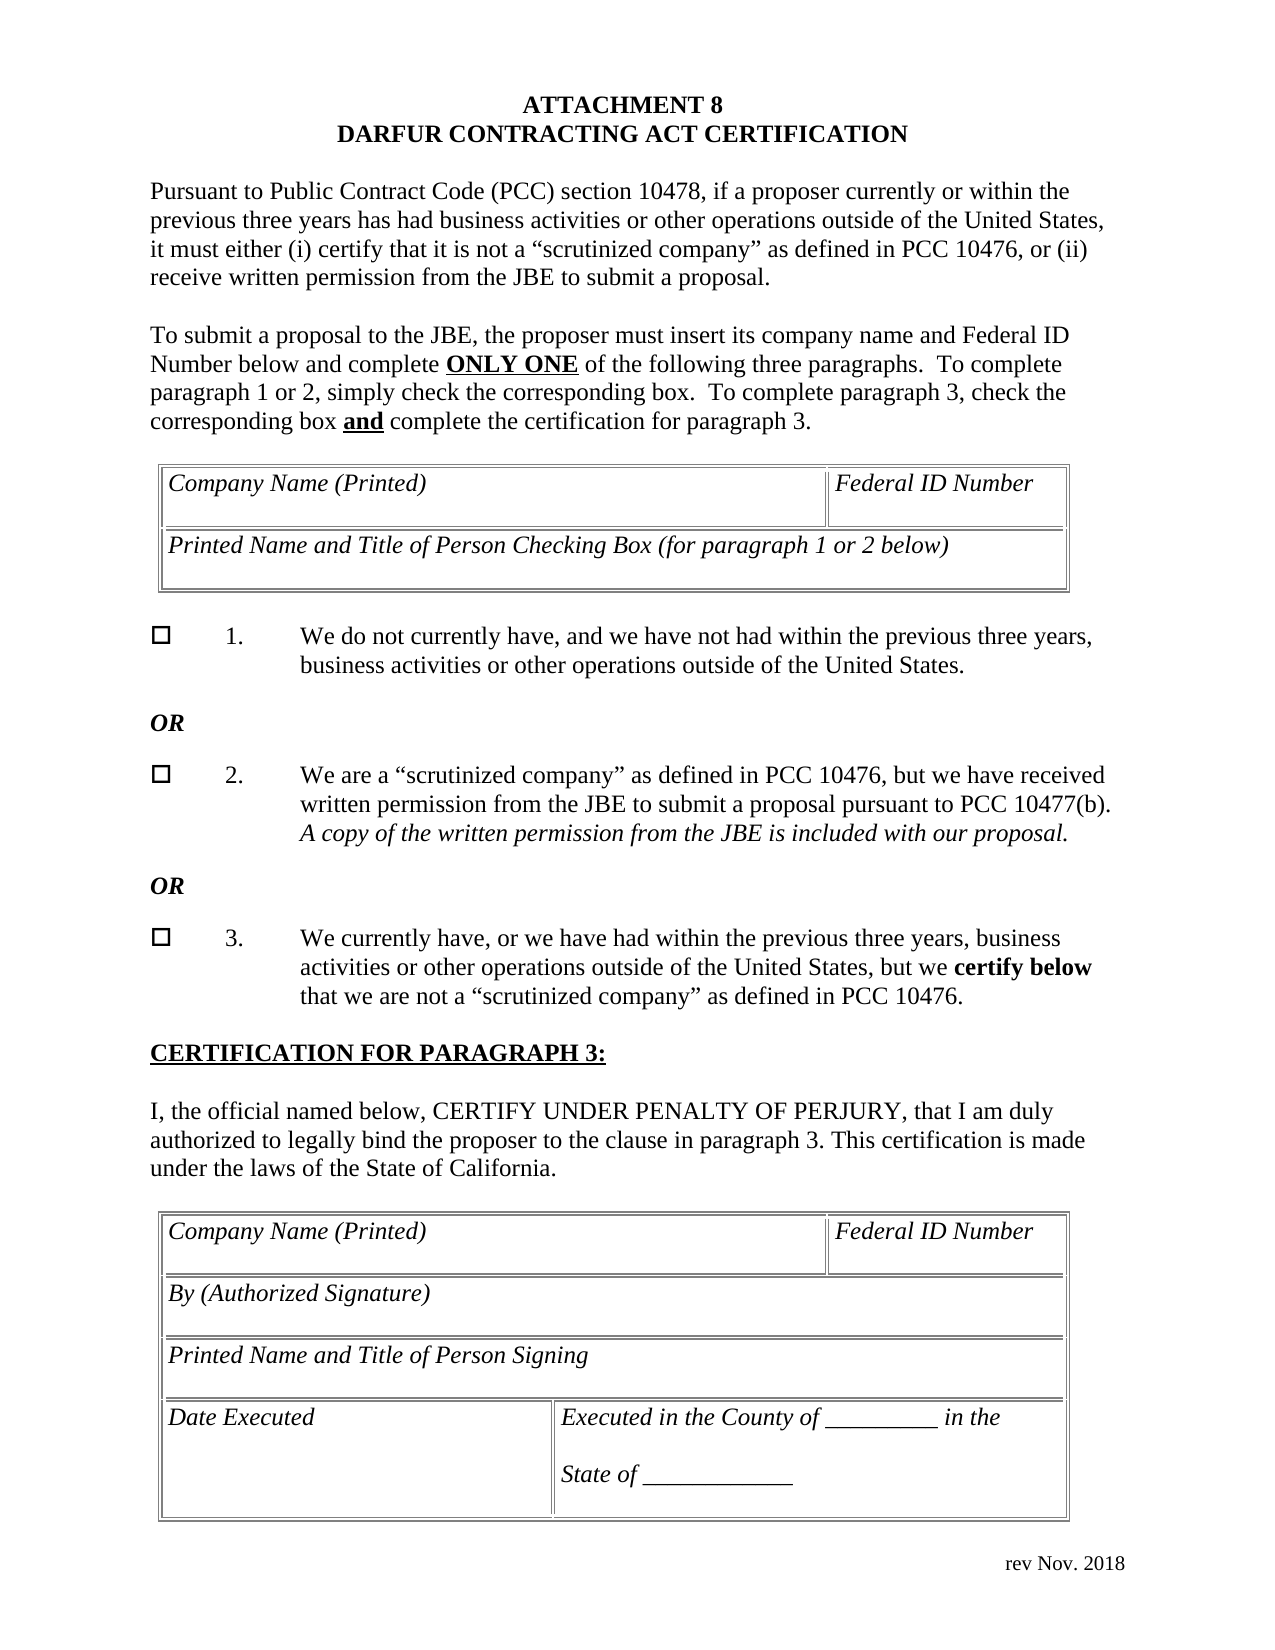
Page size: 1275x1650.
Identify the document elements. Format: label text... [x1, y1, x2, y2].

subtitle darfur contracting act certification [150, 119, 1095, 147]
table_header Federal ID Number [827, 468, 1066, 526]
text OR [150, 708, 1125, 736]
table_cell By (Authorized Signature) [160, 1273, 1068, 1335]
table_cell Executed in the County of _________ in the State of ____________ [553, 1397, 1068, 1517]
text it must either (i) certify that it is not a “scrutinized company” as defined in PCC 10476, or (ii) receive written permission from the JBE to submit a proposal. [150, 234, 1125, 291]
text To submit a proposal to the JBE, the proposer must insert its company name and Federal ID Number below and complete ONLY ONE of the following three paragraphs. To complete paragraph 1 or 2, simply check the corresponding box. To complete paragraph 3, check the corresponding box and complete the certification for paragraph 3. [150, 320, 1125, 435]
text Pursuant to Public Contract Code (PCC) section 10478, if a proposer currently or within the previous three years has had business activities or other operations outside of the United States, [150, 176, 1125, 234]
text CERTIFICATION FOR PARAGRAPH 3: [150, 1038, 1125, 1067]
subtitle ATTACHMENT 8 [150, 90, 1095, 119]
text 2. We are a “scrutinized company” as defined in PCC 10476, but we have received written permission from the JBE to submit a proposal pursuant to PCC 10477(b). A copy of the written permission from the JBE is included with our proposal. [150, 760, 1125, 847]
table_cell Printed Name and Title of Person Signing [160, 1335, 1068, 1397]
text 1. We do not currently have, and we have not had within the previous three years, business activities or other operations outside of the United States. [150, 621, 1125, 708]
table_header Federal ID Number [827, 1215, 1066, 1273]
table_cell Printed Name and Title of Person Checking Box (for paragraph 1 or 2 below) [160, 526, 1068, 588]
text 3. We currently have, or we have had within the previous three years, business activities or other operations outside of the United States, but we certify below that we are not a “scrutinized company” as defined in PCC 10476. [150, 923, 1125, 1010]
table_header Company Name (Printed) [160, 465, 827, 526]
text OR [150, 871, 1125, 899]
table_header Company Name (Printed) [160, 1213, 827, 1273]
text I, the official named below, CERTIFY UNDER PENALTY OF PERJURY, that I am duly authorized to legally bind the proposer to the clause in paragraph 3. This certification is made under the laws of the State of California. [150, 1096, 1125, 1182]
table_cell Date Executed [160, 1397, 553, 1517]
